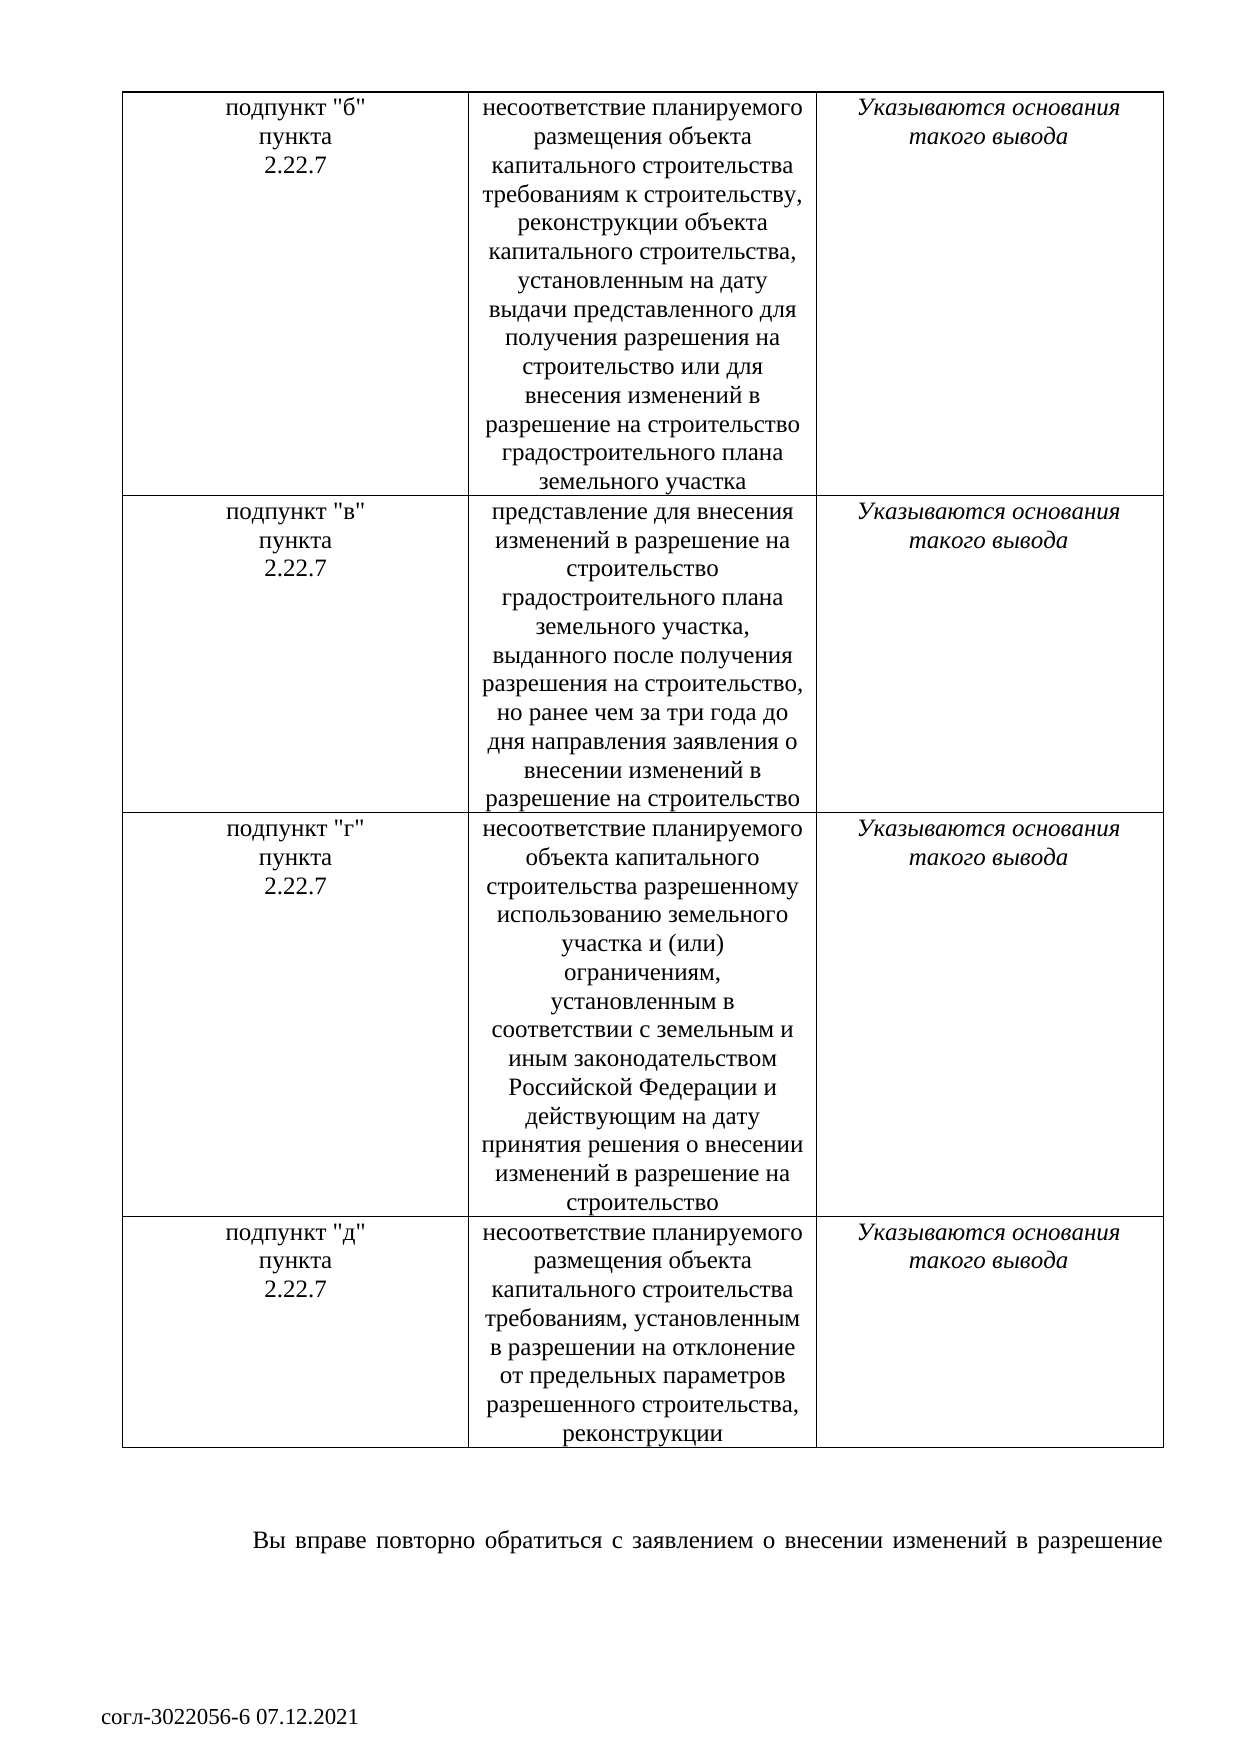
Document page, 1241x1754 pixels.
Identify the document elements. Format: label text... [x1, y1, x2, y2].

table_cell подпункт "в" пункта 2.22.7 [123, 496, 468, 812]
table_cell подпункт "б" пункта 2.22.7 [123, 93, 468, 495]
table_cell подпункт "д" пункта 2.22.7 [123, 1217, 468, 1447]
table_cell несоответствие планируемого объекта капитального строительства разрешенному использованию земельного участка и (или) ограничениям, установленным в соответствии с земельным и иным законодательством Российской Федерации и действующим на дату принятия решения о внесении изменений в разрешение на строительство [469, 813, 816, 1216]
table_cell Указываются основания такого вывода [817, 496, 1163, 812]
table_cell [817, 93, 1163, 495]
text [121, 1525, 1163, 1554]
table_cell подпункт "г" пункта 2.22.7 [123, 813, 468, 1216]
table_cell Указываются основания такого вывода [817, 813, 1163, 1216]
table_cell Указываются основания такого вывода [817, 1217, 1163, 1447]
table_cell представление для внесения изменений в разрешение на строительство градостроительного плана земельного участка, выданного после получения разрешения на строительство, но ранее чем за три года до дня направления заявления о внесении изменений в разрешение на строительство [469, 496, 816, 812]
table_cell несоответствие планируемого размещения объекта капитального строительства требованиям к строительству, реконструкции объекта капитального строительства, установленным на дату выдачи представленного для получения разрешения на строительство или для внесения изменений в разрешение на строительство градостроительного плана земельного участка [469, 93, 816, 495]
table_cell несоответствие планируемого размещения объекта капитального строительства требованиям, установленным в разрешении на отклонение от предельных параметров разрешенного строительства, реконструкции [469, 1217, 816, 1447]
